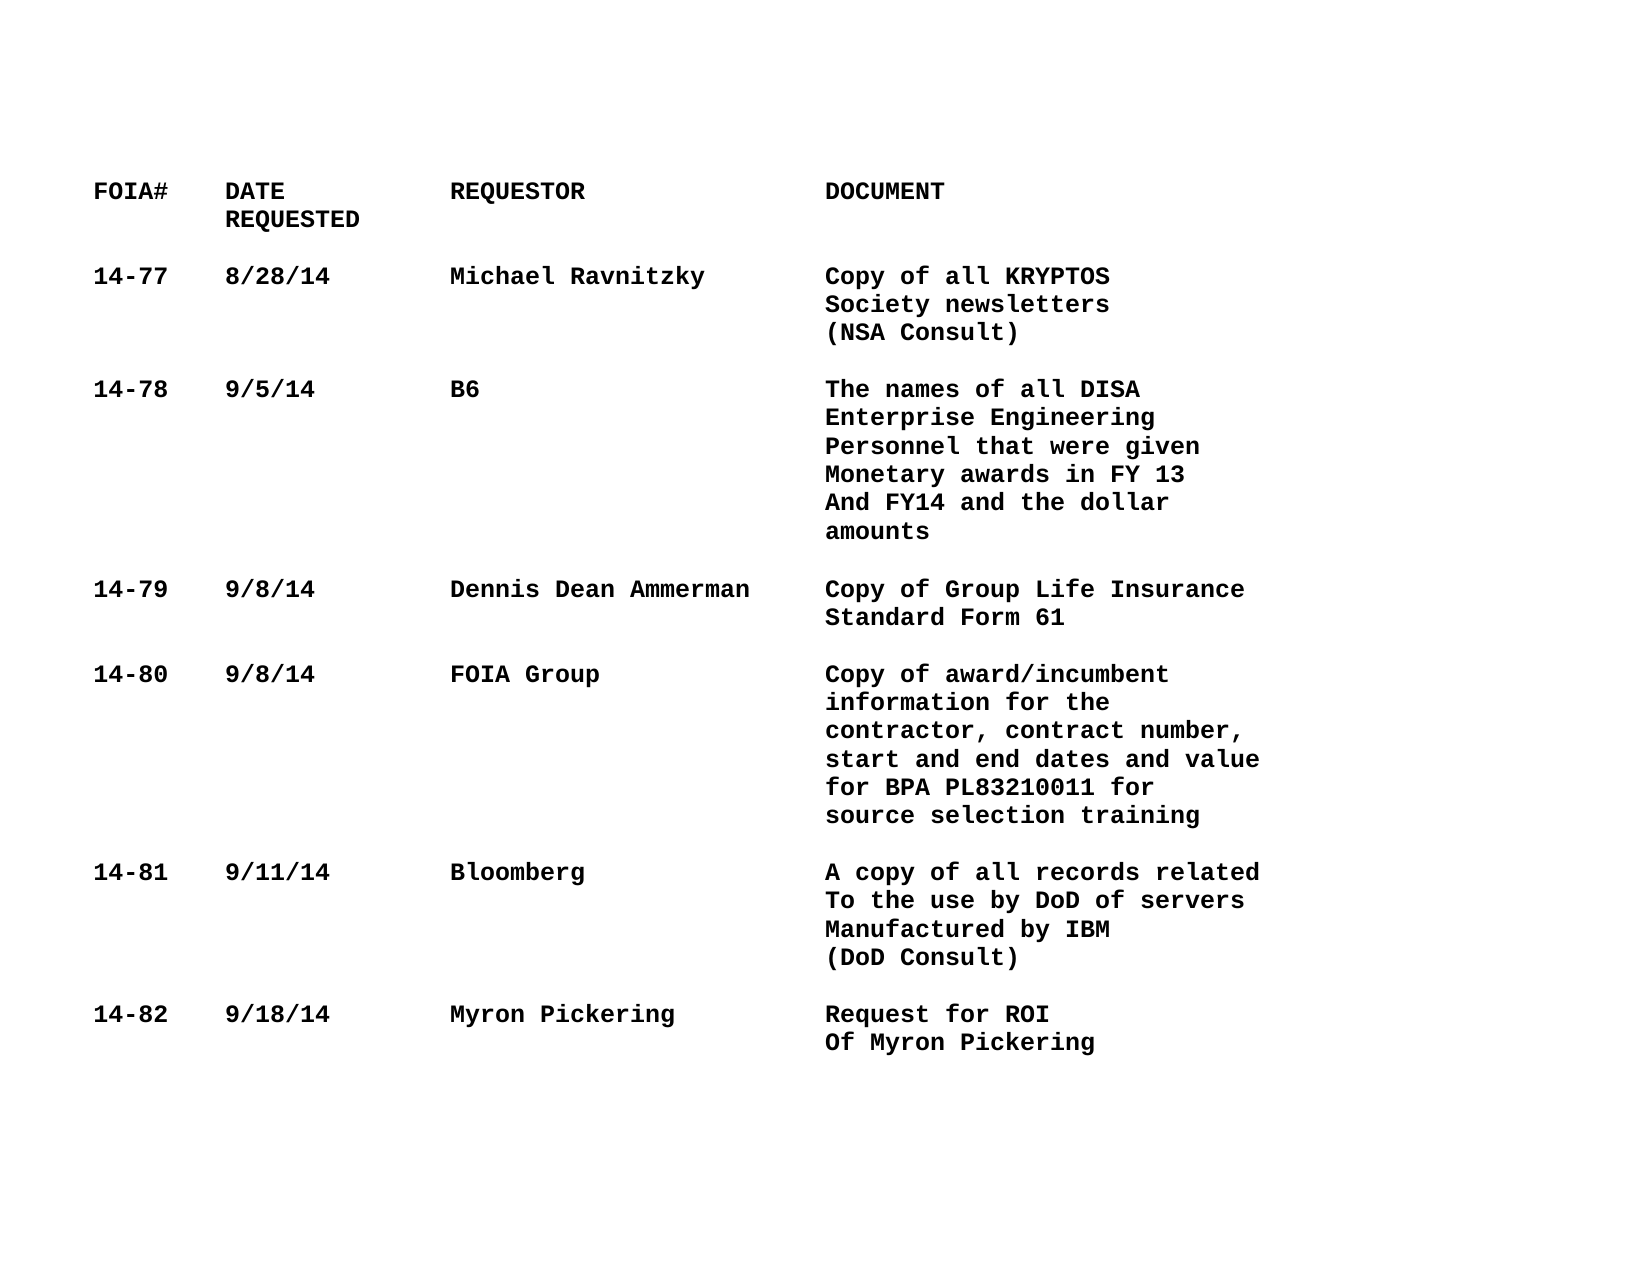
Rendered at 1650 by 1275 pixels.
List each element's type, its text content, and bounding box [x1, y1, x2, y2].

text And FY14 and the dollar [693, 490, 1500, 518]
text Personnel that were given [693, 433, 1500, 462]
text Of Myron Pickering [93, 1030, 1650, 1058]
text Standard Form 61 [93, 605, 1650, 633]
text 14-82 9/18/14 Myron Pickering Request for ROI [93, 1001, 1650, 1030]
text Enterprise Engineering [693, 405, 1500, 433]
text 14-77 8/28/14 Michael Ravnitzky Copy of all KRYPTOS [93, 263, 1500, 292]
text Manufactured by IBM [93, 916, 1650, 945]
text source selection training [750, 803, 1500, 831]
text (NSA Consult) [93, 320, 1500, 348]
text FOIA# DATE REQUESTOR DOCUMENT [93, 178, 1650, 207]
text information for the [93, 690, 1500, 718]
text 14-80 9/8/14 FOIA Group Copy of award/incumbent [93, 661, 1500, 690]
text 14-81 9/11/14 Bloomberg A copy of all records related [93, 860, 1650, 888]
text for BPA PL83210011 for [693, 775, 1500, 803]
text 14-78 9/5/14 B6 The names of all DISA [93, 377, 1500, 405]
text Society newsletters [93, 292, 1500, 320]
text (DoD Consult) [693, 945, 1650, 973]
text REQUESTED [93, 207, 1650, 235]
text start and end dates and value [693, 746, 1500, 775]
text To the use by DoD of servers [93, 888, 1650, 916]
text amounts [693, 518, 1500, 547]
text contractor, contract number, [693, 718, 1500, 746]
text Monetary awards in FY 13 [693, 462, 1500, 490]
text 14-79 9/8/14 Dennis Dean Ammerman Copy of Group Life Insurance [93, 576, 1650, 605]
